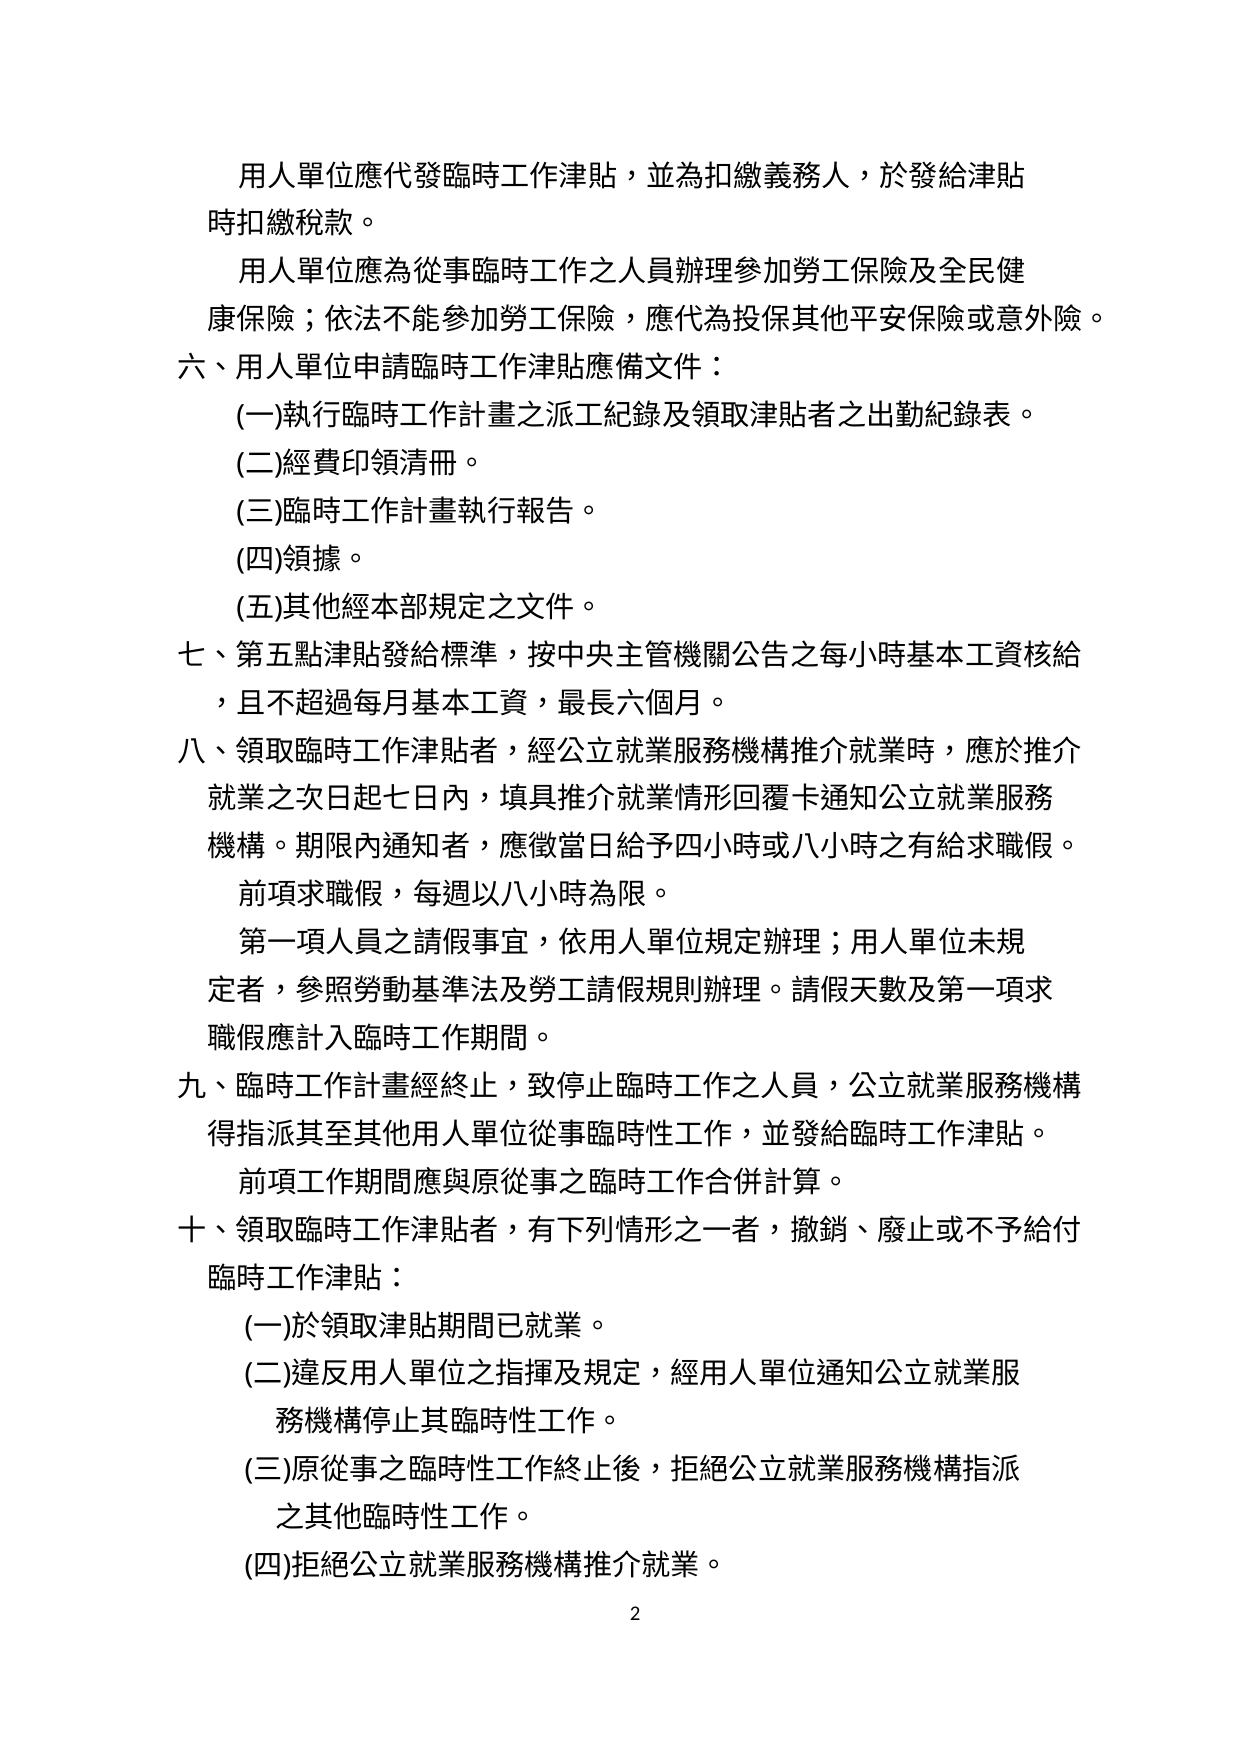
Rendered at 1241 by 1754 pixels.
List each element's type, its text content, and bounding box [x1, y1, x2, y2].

text 用人單位應為從事臨時工作之人員辦理參加勞工保險及全民健 [177, 243, 1092, 291]
text (五)其他經本部規定之文件。 [192, 579, 1092, 627]
text (二)經費印領清冊。 [192, 435, 1092, 483]
text 就業之次日起七日內，填具推介就業情形回覆卡通知公立就業服務 [177, 771, 1092, 818]
text 臨時工作津貼： [177, 1250, 1092, 1298]
text 七、第五點津貼發給標準，按中央主管機關公告之每小時基本工資核給 [177, 627, 1092, 675]
text 機構。期限內通知者，應徵當日給予四小時或八小時之有給求職假。 [177, 818, 1092, 866]
text (四)領據。 [192, 531, 1092, 579]
text 前項工作期間應與原從事之臨時工作合併計算。 [177, 1154, 1092, 1202]
text 康保險；依法不能參加勞工保險，應代為投保其他平安保險或意外險。 [177, 291, 1092, 339]
text (一)於領取津貼期間已就業。 [222, 1298, 1092, 1346]
text 十、領取臨時工作津貼者，有下列情形之一者，撤銷、廢止或不予給付 [177, 1202, 1092, 1250]
text ，且不超過每月基本工資，最長六個月。 [177, 675, 1092, 723]
text 用人單位應代發臨時工作津貼，並為扣繳義務人，於發給津貼 [177, 148, 1092, 196]
text (三)臨時工作計畫執行報告。 [192, 483, 1092, 531]
text 職假應計入臨時工作期間。 [177, 1010, 1092, 1058]
text 九、臨時工作計畫經終止，致停止臨時工作之人員，公立就業服務機構 [177, 1058, 1092, 1106]
text 之其他臨時性工作。 [222, 1489, 1092, 1537]
text 八、領取臨時工作津貼者，經公立就業服務機構推介就業時，應於推介 [177, 723, 1092, 771]
text 第一項人員之請假事宜，依用人單位規定辦理；用人單位未規 [177, 914, 1092, 962]
text (一)執行臨時工作計畫之派工紀錄及領取津貼者之出勤紀錄表。 [192, 387, 1092, 435]
text (四)拒絕公立就業服務機構推介就業。 [222, 1537, 1092, 1585]
text 六、用人單位申請臨時工作津貼應備文件： [177, 339, 1092, 387]
text 得指派其至其他用人單位從事臨時性工作，並發給臨時工作津貼。 [177, 1106, 1092, 1154]
text (三)原從事之臨時性工作終止後，拒絕公立就業服務機構指派 [222, 1441, 1092, 1489]
text 時扣繳稅款。 [177, 196, 1092, 243]
text 定者，參照勞動基準法及勞工請假規則辦理。請假天數及第一項求 [177, 962, 1092, 1010]
text 前項求職假，每週以八小時為限。 [177, 866, 1092, 914]
text 務機構停止其臨時性工作。 [222, 1393, 1092, 1441]
text (二)違反用人單位之指揮及規定，經用人單位通知公立就業服 [222, 1346, 1092, 1393]
